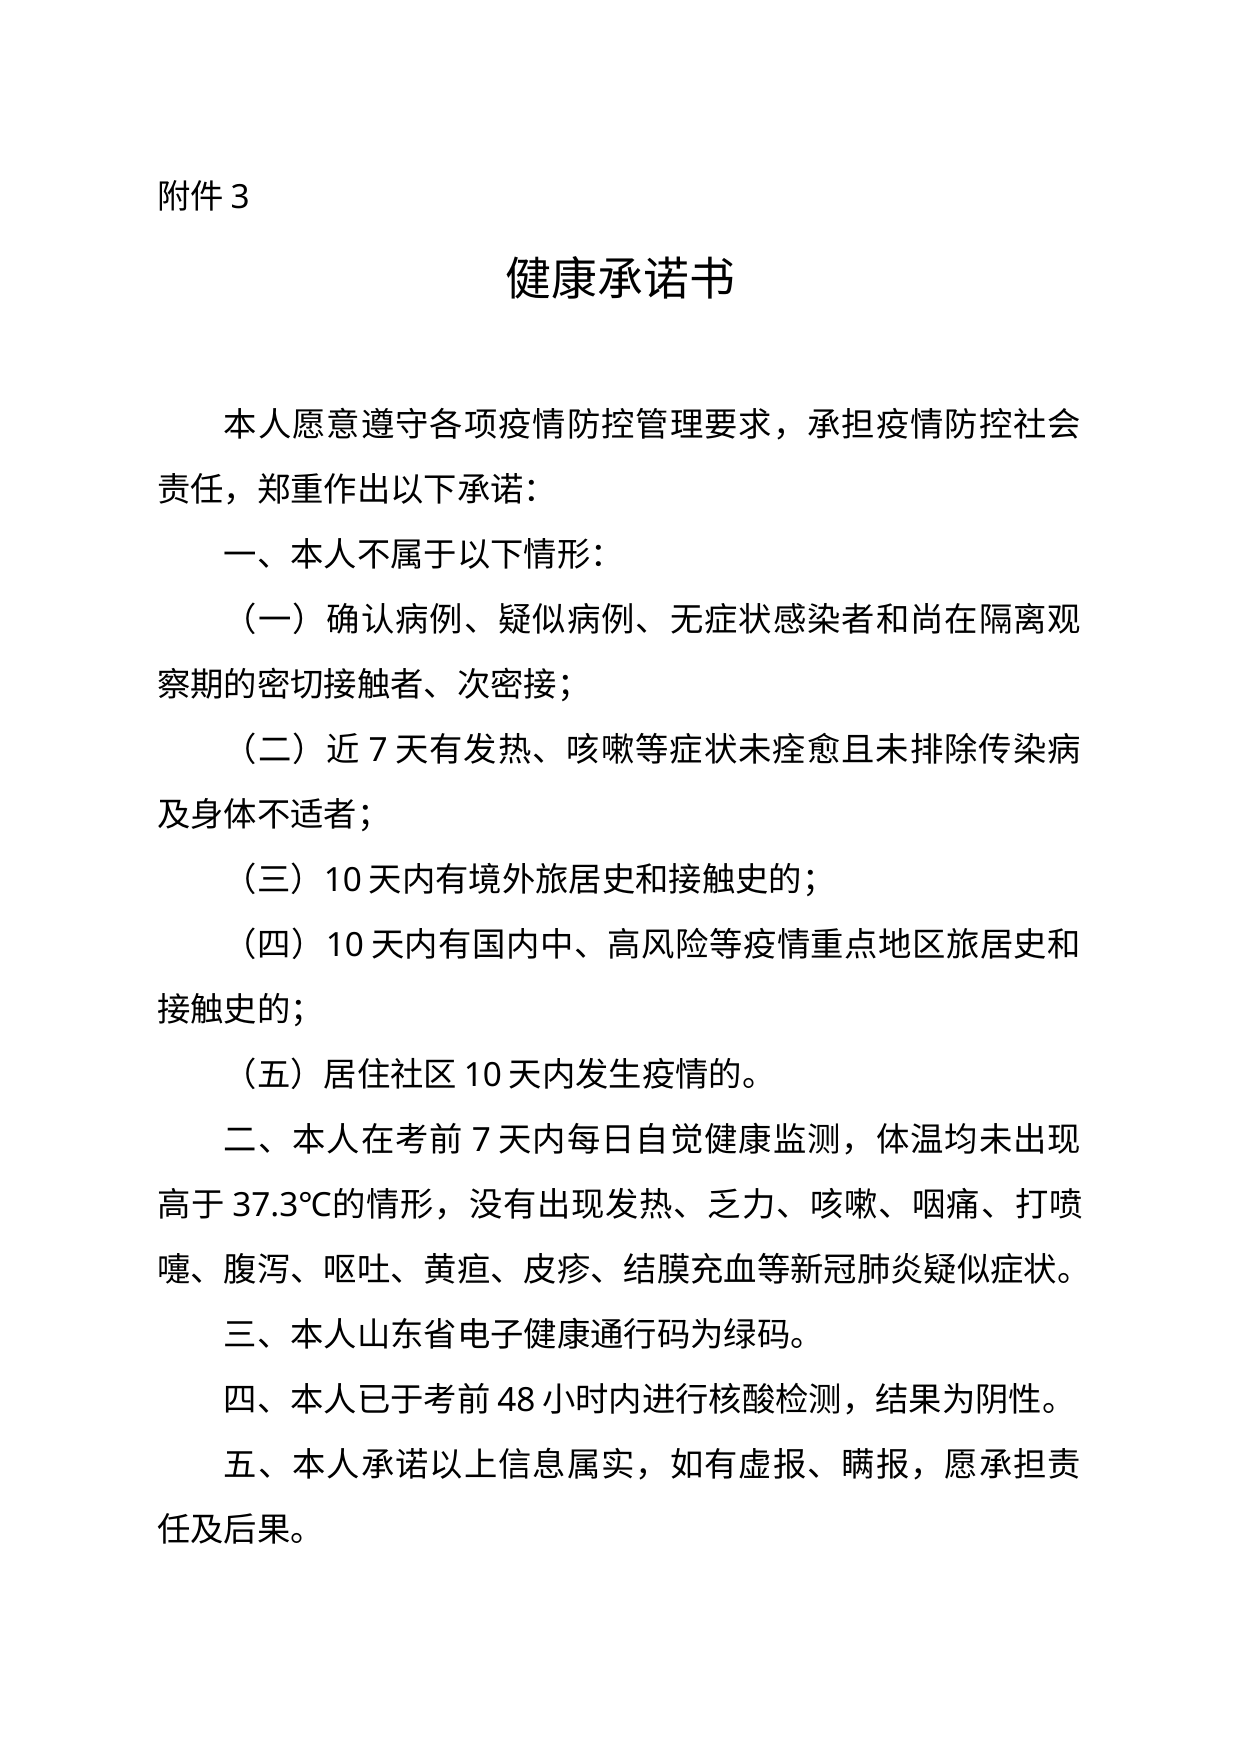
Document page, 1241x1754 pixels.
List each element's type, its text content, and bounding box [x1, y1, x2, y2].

text 三、本人山东省电子健康通行码为绿码。 [157, 1299, 1083, 1364]
text （四）10天内有国内中、高风险等疫情重点地区旅居史和接触史的； [157, 909, 1083, 1039]
text 二、本人在考前7天内每日自觉健康监测，体温均未出现高于37.3℃的情形，没有出现发热、乏力、咳嗽、咽痛、打喷嚏、腹泻、呕吐、黄疸、皮疹、结膜充血等新冠肺炎疑似症状。 [157, 1104, 1083, 1299]
text （三）10天内有境外旅居史和接触史的； [157, 844, 1083, 909]
text （五）居住社区10天内发生疫情的。 [157, 1039, 1083, 1104]
text 五、本人承诺以上信息属实，如有虚报、瞒报，愿承担责任及后果。 [157, 1429, 1083, 1559]
text （二）近7天有发热、咳嗽等症状未痊愈且未排除传染病及身体不适者； [157, 714, 1083, 844]
text 四、本人已于考前48小时内进行核酸检测，结果为阴性。 [157, 1364, 1083, 1429]
text （一）确认病例、疑似病例、无症状感染者和尚在隔离观察期的密切接触者、次密接； [157, 584, 1083, 714]
text 一、本人不属于以下情形： [157, 519, 1083, 584]
text 本人愿意遵守各项疫情防控管理要求，承担疫情防控社会责任，郑重作出以下承诺： [157, 389, 1083, 519]
text 健康承诺书 [157, 227, 1083, 324]
text 附件3 [157, 162, 1083, 227]
